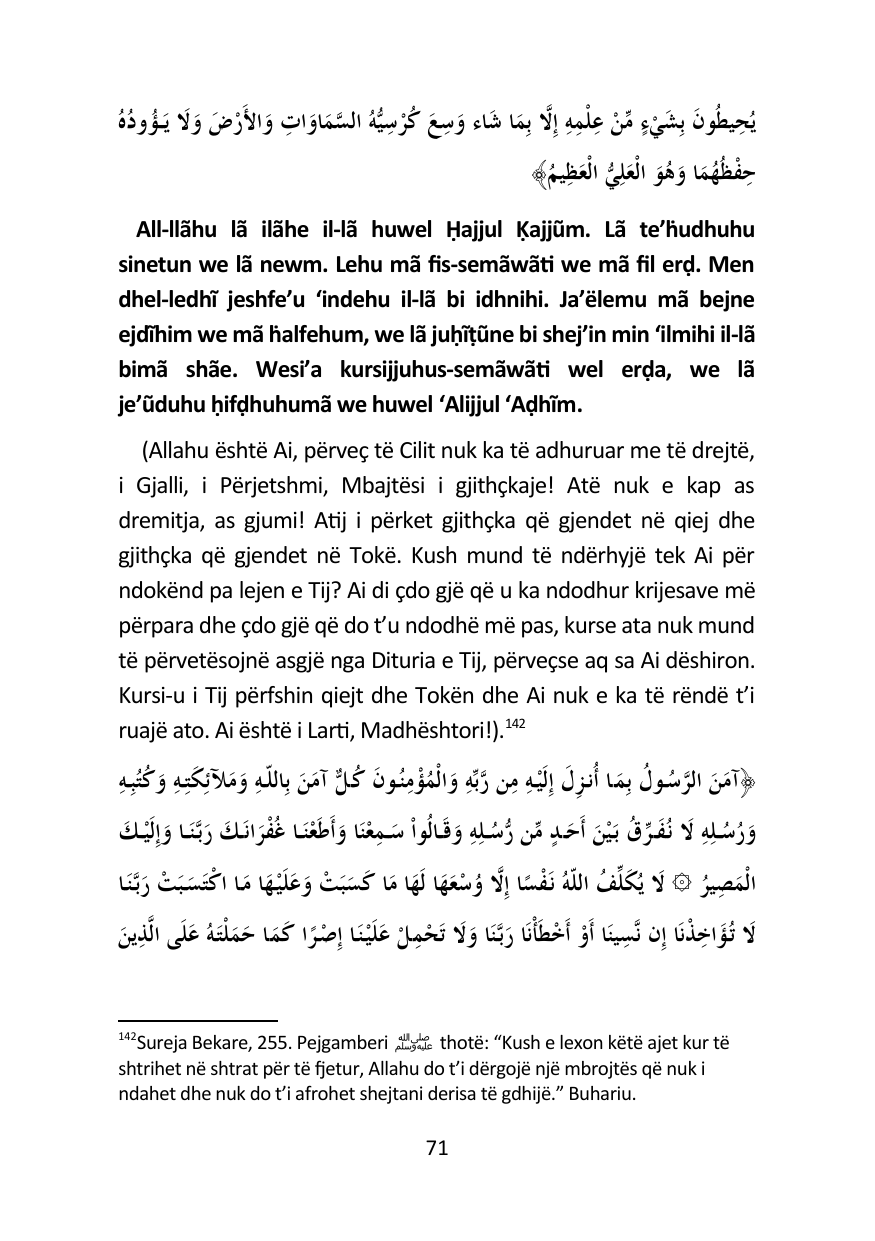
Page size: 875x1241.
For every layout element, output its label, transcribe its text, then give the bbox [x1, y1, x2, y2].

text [118, 100, 756, 196]
text All-llãhu lã ilãhe il-lã huwel Ḥajjul Ḳajjũm. Lã te’ḣudhuhu sinetun we lã newm. Lehu mã fis-semãwãti we mã fil erḍ. Men dhel-ledhĩ jeshfe’u ‘indehu il-lã bi idhnihi. Ja’ëlemu mã bejne ejdĩhim we mã ḣalfehum, we lã juḥĩṭũne bi shej’in min ‘ilmihi il-lã bimã shãe. Wesi’a kursijjuhus-semãwãti wel erḍa, we lã je’ũduhu ḥifḍhuhumã we huwel ‘Alijjul ‘Aḍhĩm. [118, 213, 756, 419]
text (Allahu është Ai, përveç të Cilit nuk ka të adhuruar me të drejtë, i Gjalli, i Përjetshmi, Mbajtësi i gjithçkaje! Atë nuk e kap as dremitja, as gjumi! Atij i përket gjithçka që gjendet në qiej dhe gjithçka që gjendet në Tokë. Kush mund të ndërhyjë tek Ai për ndokënd pa lejen e Tij? Ai di çdo gjë që u ka ndodhur krijesave më përpara dhe çdo gjë që do t’u ndodhë më pas, kurse ata nuk mund të përvetësojnë asgjë nga Dituria e Tij, përveçse aq sa Ai dëshiron. Kursi-u i Tij përfshin qiejt dhe Tokën dhe Ai nuk e ka të rëndë t’i ruajë ato. Ai është i Larti, Madhështori!). [118, 434, 756, 744]
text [118, 759, 756, 958]
